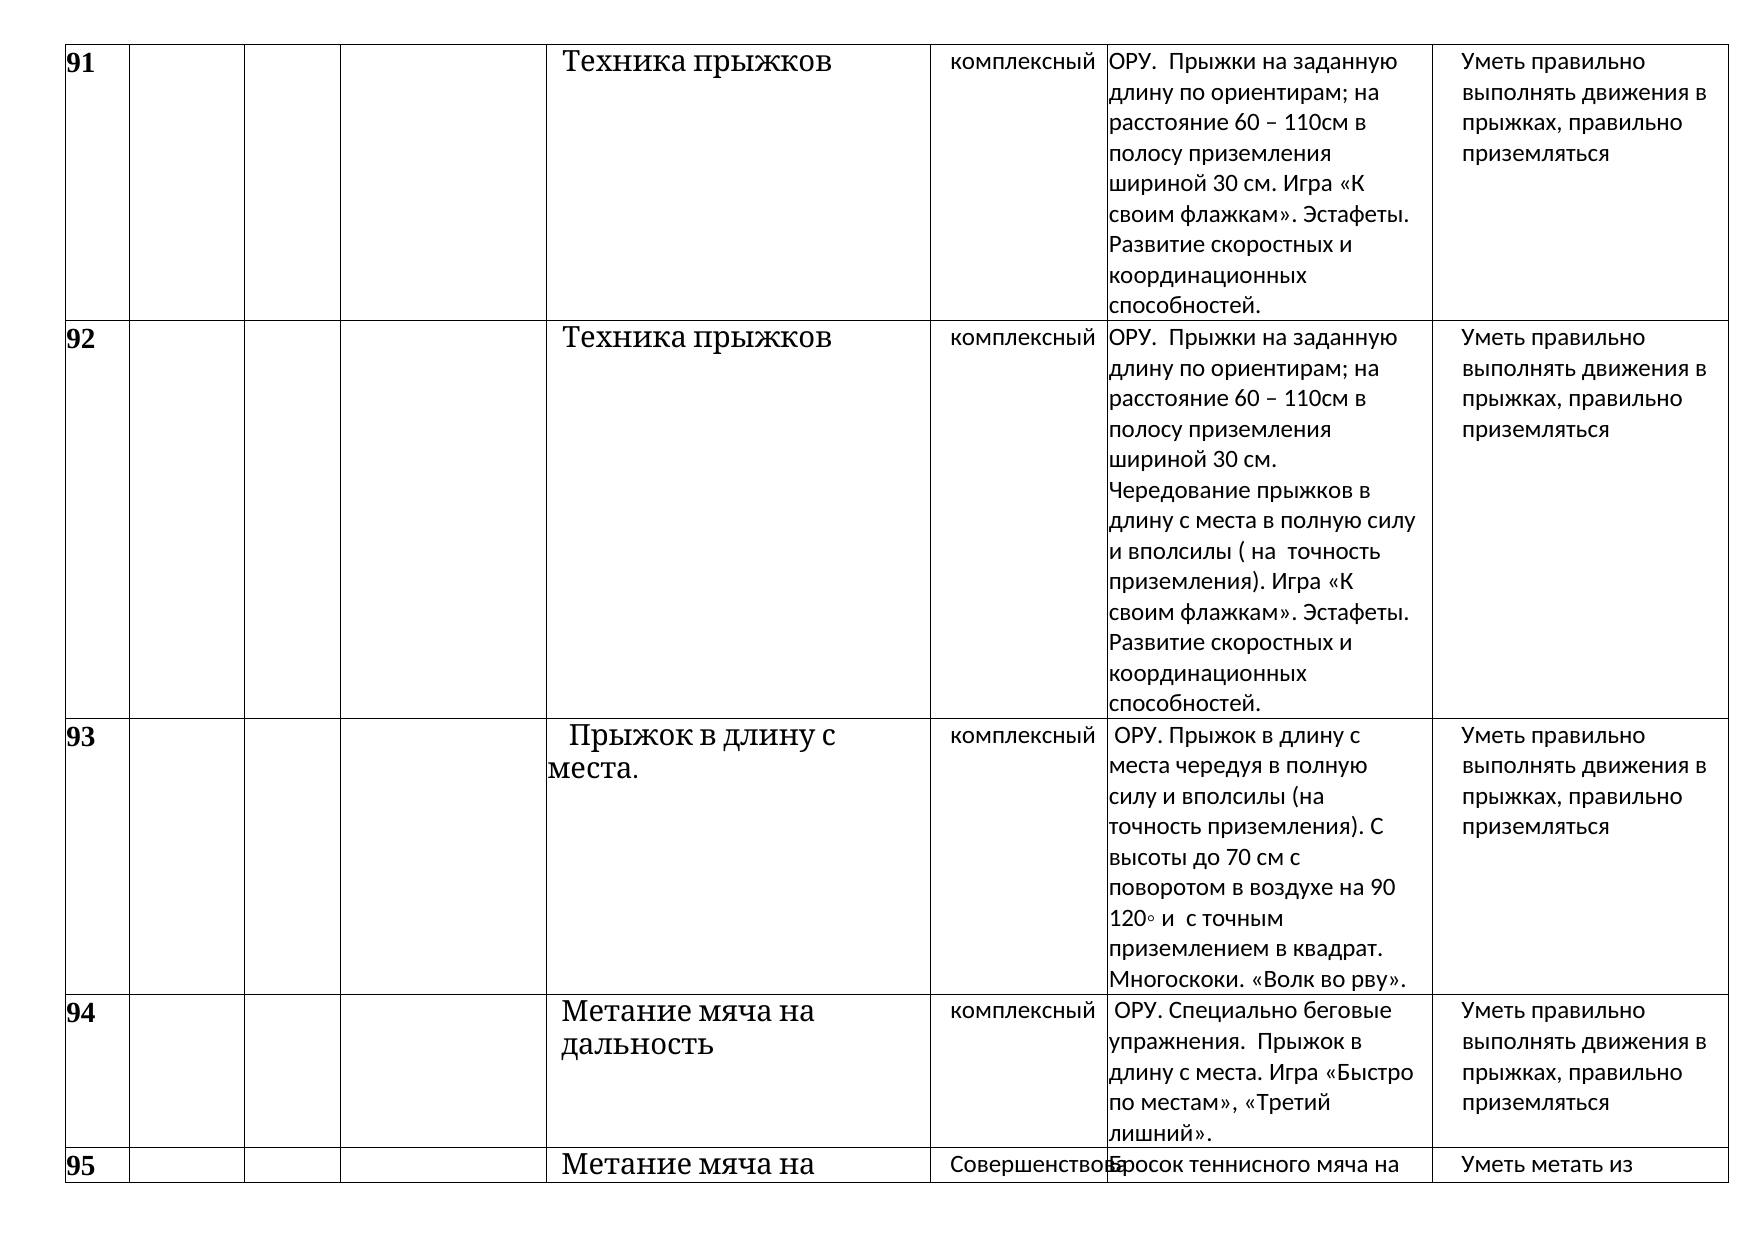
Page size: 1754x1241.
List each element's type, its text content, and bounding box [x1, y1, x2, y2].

table_cell ОРУ. Специально беговые упражнения. Прыжок в длину с места. Игра «Быстро по местам», «Третий лишний». [1108, 995, 1432, 1147]
table_cell комплексный [931, 45, 1107, 320]
table_cell [245, 1148, 340, 1182]
table_cell ОРУ. Прыжки на заданную длину по ориентирам; на расстояние 60 – 110см в полосу приземления шириной . Игра «К своим флажкам». Эстафеты. Развитие скоростных и координационных способностей. [1108, 45, 1432, 320]
table_cell Уметь правильно выполнять движения в прыжках, правильно приземляться [1433, 321, 1728, 718]
table_cell [245, 995, 340, 1147]
table_cell 91 [66, 45, 129, 320]
table_cell Техника прыжков [547, 321, 930, 718]
table_cell [130, 1148, 244, 1182]
table_cell [130, 995, 244, 1147]
table_cell [341, 1148, 546, 1182]
table_cell комплексный [931, 719, 1107, 994]
table_cell ОРУ. Прыжок в длину с места чередуя в полную силу и вполсилы (на точность приземления). С высоты до с поворотом в воздухе на 90 120◦ и с точным приземлением в квадрат. Многоскоки. «Волк во рву». [1108, 719, 1432, 994]
table_cell [341, 719, 546, 994]
table_cell [245, 45, 340, 320]
table_cell [341, 45, 546, 320]
table_cell [341, 995, 546, 1147]
table_cell Уметь правильно выполнять движения в прыжках, правильно приземляться [1433, 719, 1728, 994]
table_cell [245, 719, 340, 994]
table_cell ОРУ. Прыжки на заданную длину по ориентирам; на расстояние 60 – 110см в полосу приземления шириной . Чередование прыжков в длину с места в полную силу и вполсилы ( на точность приземления). Игра «К своим флажкам». Эстафеты. Развитие скоростных и координационных способностей. [1108, 321, 1432, 718]
table_cell 92 [66, 321, 129, 718]
table_cell 93 [66, 719, 129, 994]
table_cell Прыжок в длину с места. [547, 719, 930, 994]
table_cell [1433, 1148, 1728, 1182]
table_cell [245, 321, 340, 718]
table_cell комплексный [931, 995, 1107, 1147]
table_cell комплексный [931, 321, 1107, 718]
table_cell [130, 45, 244, 320]
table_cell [547, 995, 930, 1147]
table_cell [931, 1148, 1107, 1182]
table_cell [1108, 1148, 1432, 1182]
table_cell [547, 1148, 930, 1182]
table_cell 94 [66, 995, 129, 1147]
table_cell [341, 321, 546, 718]
table_cell Техника прыжков [547, 45, 930, 320]
table_cell Уметь правильно выполнять движения в прыжках, правильно приземляться [1433, 995, 1728, 1147]
table_cell [130, 719, 244, 994]
table_cell 95 [66, 1148, 129, 1182]
table_cell [130, 321, 244, 718]
table_cell Уметь правильно выполнять движения в прыжках, правильно приземляться [1433, 45, 1728, 320]
